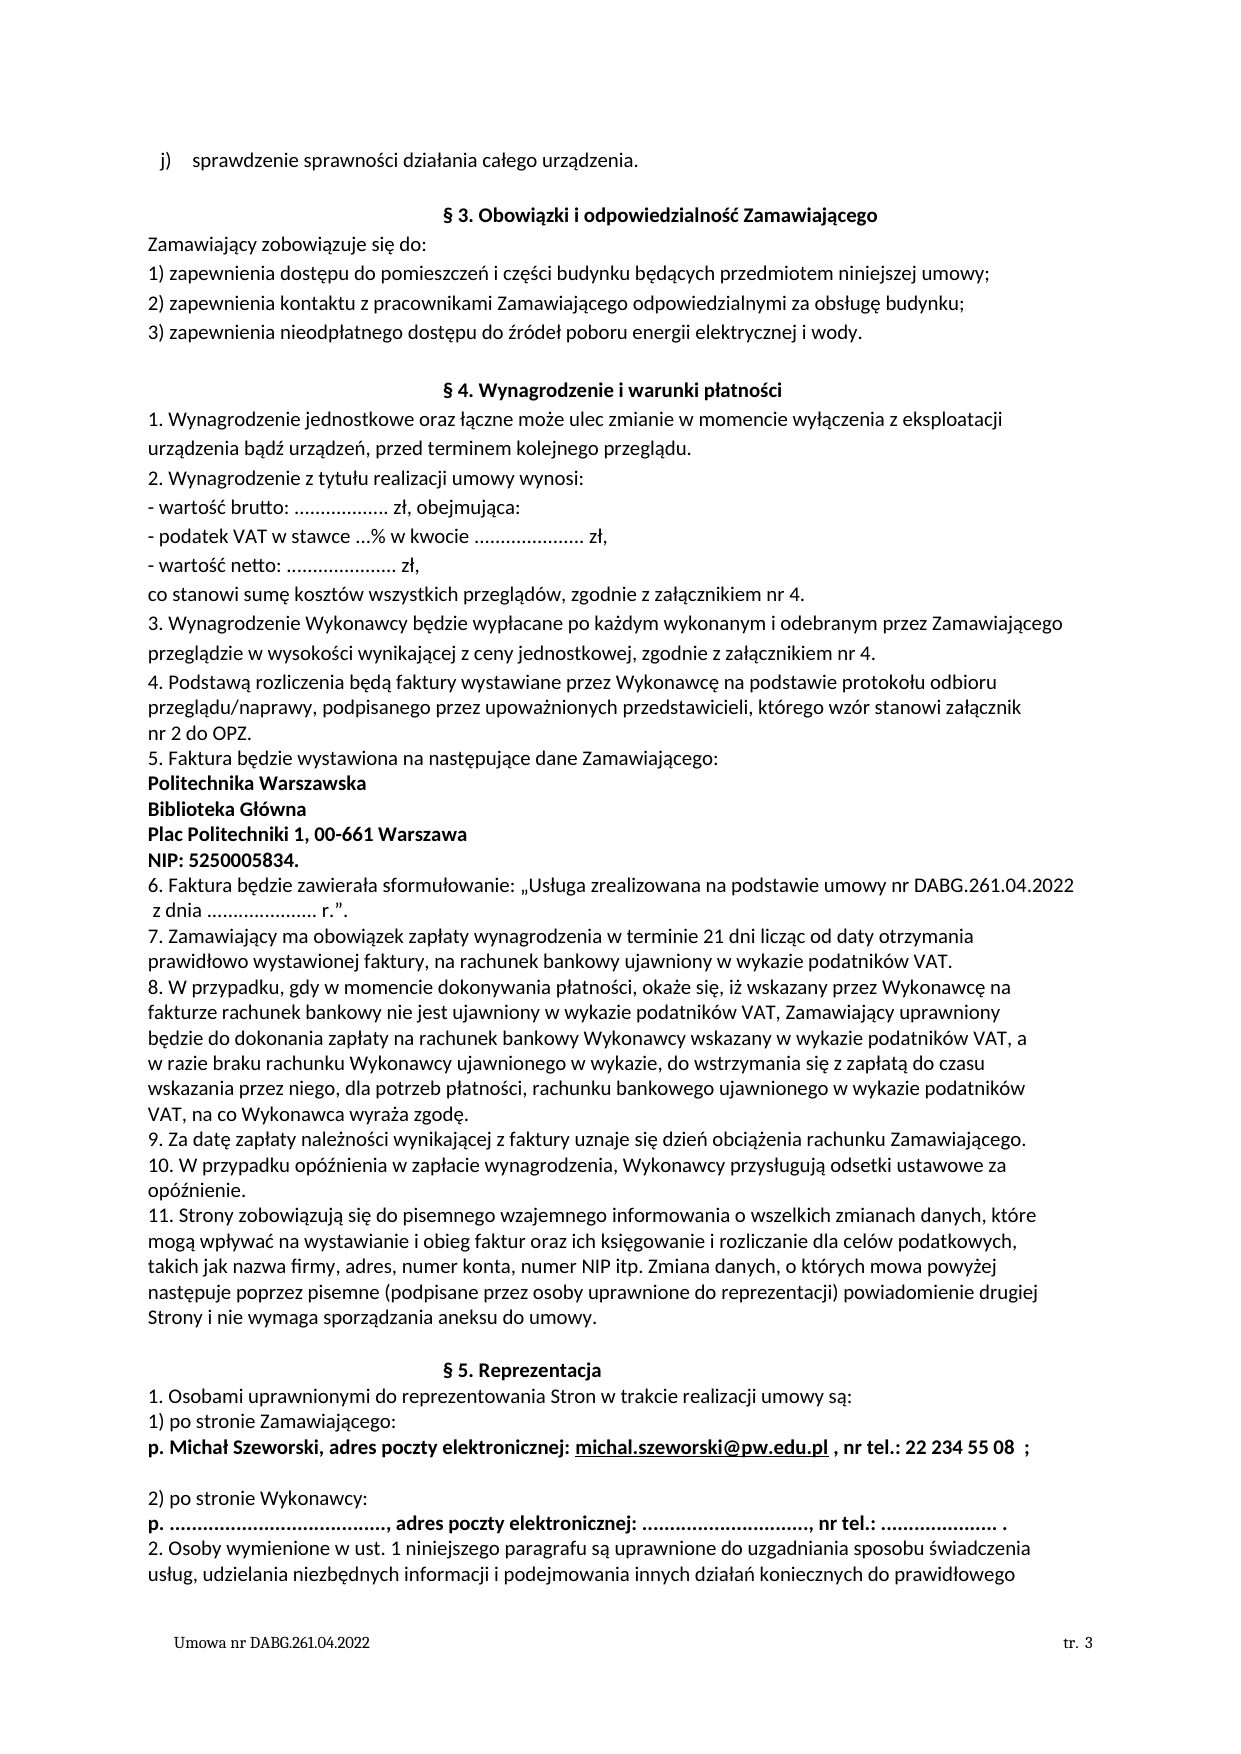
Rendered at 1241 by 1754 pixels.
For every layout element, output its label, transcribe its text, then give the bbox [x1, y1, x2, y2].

text 1. Wynagrodzenie jednostkowe oraz łączne może ulec zmianie w momencie wyłączenia z eksploatacji urządzenia bądź urządzeń, przed terminem kolejnego przeglądu. 2. Wynagrodzenie z tytułu realizacji umowy wynosi: - wartość brutto: .................. zł, obejmująca: - podatek VAT w stawce ...% w kwocie ..................... zł, [148, 406, 1093, 548]
list sprawdzenie sprawności działania całego urządzenia. [160, 148, 1093, 173]
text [148, 1459, 1093, 1586]
text co stanowi sumę kosztów wszystkich przeglądów, zgodnie z załącznikiem nr 4. 3. Wynagrodzenie Wykonawcy będzie wypłacane po każdym wykonanym i odebranym przez Zamawiającego przeglądzie w wysokości wynikającej z ceny jednostkowej, zgodnie z załącznikiem nr 4. [148, 581, 1093, 665]
text 4. Podstawą rozliczenia będą faktury wystawiane przez Wykonawcę na podstawie protokołu odbioru przeglądu/naprawy, podpisanego przez upoważnionych przedstawicieli, którego wzór stanowi załącznik nr 2 do OPZ. 5. Faktura będzie wystawiona na następujące dane Zamawiającego: Politechnika Warszawska Biblioteka Główna Plac Politechniki 1, 00-661 Warszawa NIP: 5250005834. 6. Faktura będzie zawierała sformułowanie: „Usługa zrealizowana na podstawie umowy nr DABG.261.04.2022 [148, 669, 1093, 898]
text - wartość netto: ..................... zł, [148, 552, 1093, 578]
text § 3. Obowiązki i odpowiedzialność Zamawiającego Zamawiający zobowiązuje się do: 1) zapewnienia dostępu do pomieszczeń i części budynku będących przedmiotem niniejszej umowy; 2) zapewnienia kontaktu z pracownikami Zamawiającego odpowiedzialnymi za obsługę budynku; 3) zapewnienia nieodpłatnego dostępu do źródeł poboru energii elektrycznej i wody. § 4. Wynagrodzenie i warunki płatności [148, 173, 1093, 403]
text § 5. Reprezentacja 1. Osobami uprawnionymi do reprezentowania Stron w trakcie realizacji umowy są: 1) po stronie Zamawiającego: p. Michał Szeworski, adres poczty elektronicznej: michal.szeworski@pw.edu.pl , nr tel.: 22 234 55 08 ; [148, 1358, 1093, 1459]
text z dnia ..................... r.”. 7. Zamawiający ma obowiązek zapłaty wynagrodzenia w terminie 21 dni licząc od daty otrzymania prawidłowo wystawionej faktury, na rachunek bankowy ujawniony w wykazie podatników VAT. 8. W przypadku, gdy w momencie dokonywania płatności, okaże się, iż wskazany przez Wykonawcę na fakturze rachunek bankowy nie jest ujawniony w wykazie podatników VAT, Zamawiający uprawniony będzie do dokonania zapłaty na rachunek bankowy Wykonawcy wskazany w wykazie podatników VAT, a w razie braku rachunku Wykonawcy ujawnionego w wykazie, do wstrzymania się z zapłatą do czasu wskazania przez niego, dla potrzeb płatności, rachunku bankowego ujawnionego w wykazie podatników VAT, na co Wykonawca wyraża zgodę. 9. Za datę zapłaty należności wynikającej z faktury uznaje się dzień obciążenia rachunku Zamawiającego. 10. W przypadku opóźnienia w zapłacie wynagrodzenia, Wykonawcy przysługują odsetki ustawowe za opóźnienie. 11. Strony zobowiązują się do pisemnego wzajemnego informowania o wszelkich zmianach danych, które mogą wpływać na wystawianie i obieg faktur oraz ich księgowanie i rozliczanie dla celów podatkowych, takich jak nazwa firmy, adres, numer konta, numer NIP itp. Zmiana danych, o których mowa powyżej następuje poprzez pisemne (podpisane przez osoby uprawnione do reprezentacji) powiadomienie drugiej Strony i nie wymaga sporządzania aneksu do umowy. [148, 898, 1093, 1358]
